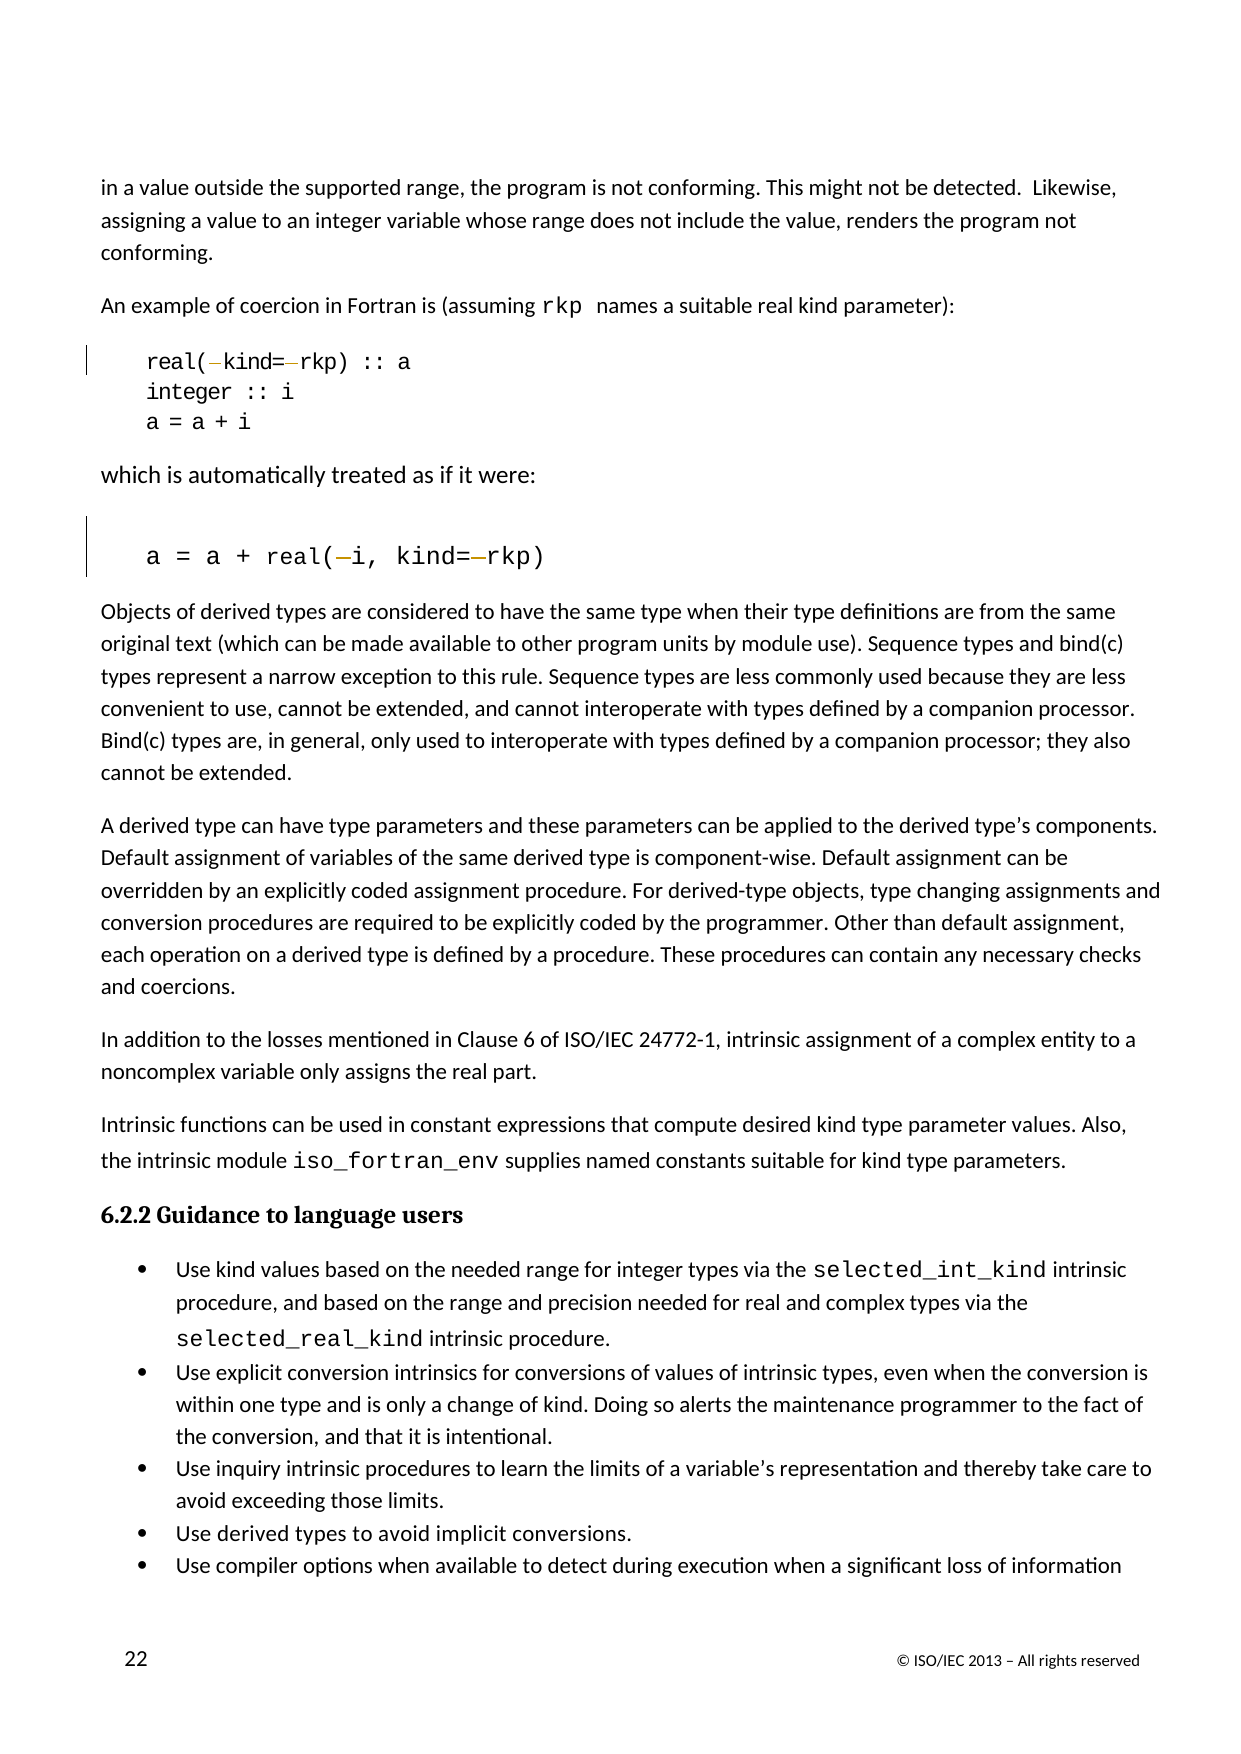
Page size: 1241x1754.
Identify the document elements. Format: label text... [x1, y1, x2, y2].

text In addition to the losses mentioned in Clause 6 of ISO/IEC 24772-1, intrinsic assignment of a complex entity to a noncomplex variable only assigns the real part. [101, 1025, 1164, 1086]
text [101, 173, 1164, 266]
list Use derived types to avoid implicit conversions. [138, 1519, 1164, 1547]
list Use inquiry intrinsic procedures to learn the limits of a variable’s representation and thereby take care to avoid exceeding those limits. [138, 1454, 1164, 1515]
text a = a + real(i, kind=rkp) [146, 516, 849, 577]
text which is automatically treated as if it were: [101, 435, 849, 496]
text integer :: i [146, 375, 631, 405]
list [138, 1551, 1164, 1579]
text A derived type can have type parameters and these parameters can be applied to the derived type’s components. Default assignment of variables of the same derived type is component-wise. Default assignment can be overridden by an explicitly coded assignment procedure. For derived-type objects, type changing assignments and conversion procedures are required to be explicitly coded by the programmer. Other than default assignment, each operation on a derived type is defined by a procedure. These procedures can contain any necessary checks and coercions. [101, 811, 1164, 1000]
text An example of coercion in Fortran is (assuming rkp names a suitable real kind parameter): [101, 291, 1164, 320]
text a = a + i [146, 405, 1156, 435]
text real(kind=rkp) :: a [146, 345, 631, 375]
text Intrinsic functions can be used in constant expressions that compute desired kind type parameter values. Also, the intrinsic module iso_fortran_env supplies named constants suitable for kind type parameters. [101, 1111, 1164, 1175]
text Objects of derived types are considered to have the same type when their type definitions are from the same original text (which can be made available to other program units by module use). Sequence types and bind(c) types represent a narrow exception to this rule. Sequence types are less commonly used because they are less convenient to use, cannot be extended, and cannot interoperate with types defined by a companion processor. Bind(c) types are, in general, only used to interoperate with types defined by a companion processor; they also cannot be extended. [101, 597, 1164, 786]
list Use kind values based on the needed range for integer types via the selected_int_kind intrinsic procedure, and based on the range and precision needed for real and complex types via the selected_real_kind intrinsic procedure. [138, 1255, 1164, 1353]
text 6.2.2 Guidance to language users [101, 1201, 1164, 1230]
list Use explicit conversion intrinsics for conversions of values of intrinsic types, even when the conversion is within one type and is only a change of kind. Doing so alerts the maintenance programmer to the fact of the conversion, and that it is intentional. [138, 1358, 1164, 1450]
